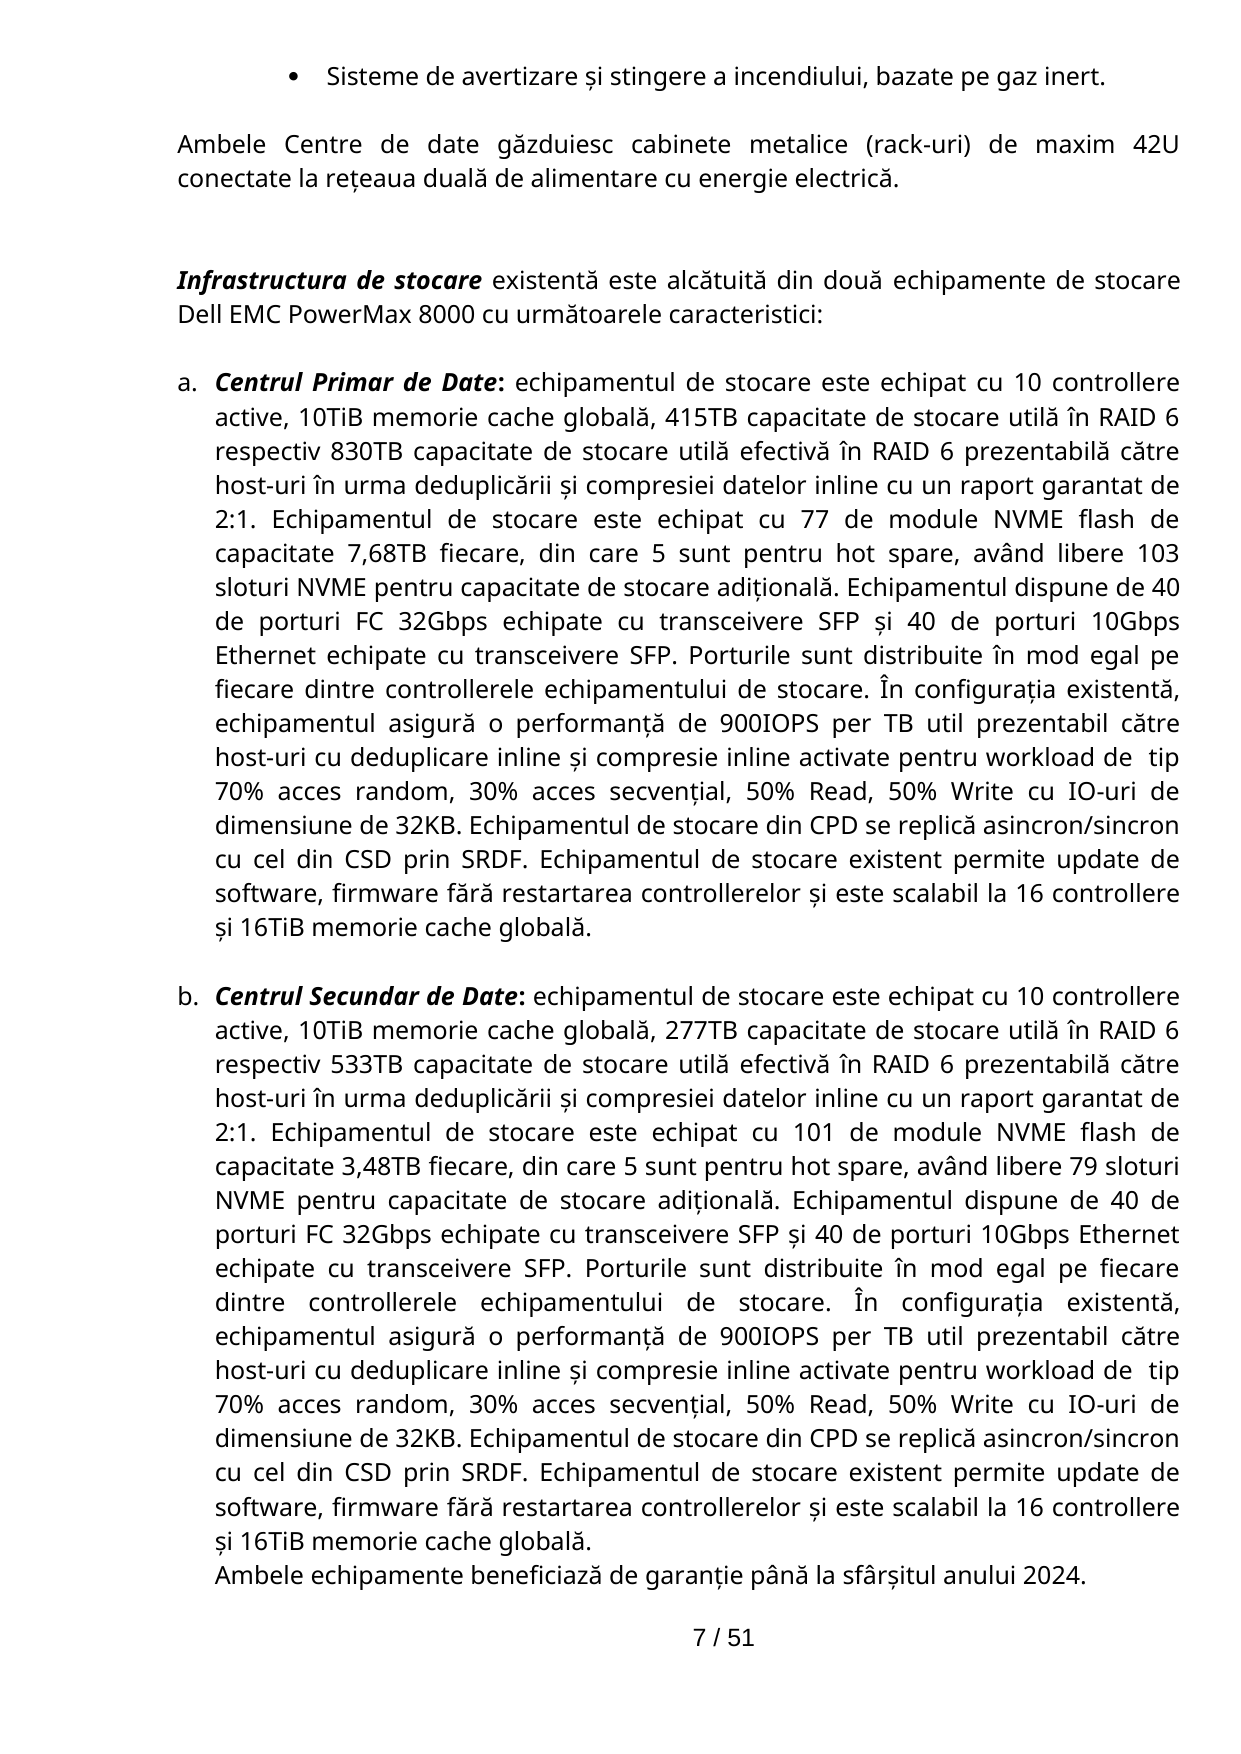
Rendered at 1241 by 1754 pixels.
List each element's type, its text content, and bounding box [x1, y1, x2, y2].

text Ambele Centre de date găzduiesc cabinete metalice (rack-uri) de maxim 42U conectate la rețeaua duală de alimentare cu energie electrică. [177, 127, 1181, 195]
list Centrul Secundar de Date: echipamentul de stocare este echipat cu 10 controllere active, 10TiB memorie cache globală, 277TB capacitate de stocare utilă în RAID 6 respectiv 533TB capacitate de stocare utilă efectivă în RAID 6 prezentabilă către host-uri în urma deduplicării și compresiei datelor inline cu un raport garantat de 2:1. Echipamentul de stocare este echipat cu 101 de module NVME flash de capacitate 3,48TB fiecare, din care 5 sunt pentru hot spare, având libere 79 sloturi NVME pentru capacitate de stocare adițională. Echipamentul dispune de 40 de porturi FC 32Gbps echipate cu transceivere SFP și 40 de porturi 10Gbps Ethernet echipate cu transceivere SFP. Porturile sunt distribuite în mod egal pe fiecare dintre controllerele echipamentului de stocare. În configurația existentă, echipamentul asigură o performanță de 900IOPS per TB util prezentabil către host-uri cu deduplicare inline și compresie inline activate pentru workload de tip 70% acces random, 30% acces secvențial, 50% Read, 50% Write cu IO-uri de dimensiune de 32KB. Echipamentul de stocare din CPD se replică asincron/sincron cu cel din CSD prin SRDF. Echipamentul de stocare existent permite update de software, firmware fără restartarea controllerelor și este scalabil la 16 controllere și 16TiB memorie cache globală. [177, 978, 1181, 1557]
text Ambele echipamente beneficiază de garanție până la sfârșitul anului 2024. [214, 1557, 1181, 1591]
list Centrul Primar de Date: echipamentul de stocare este echipat cu 10 controllere active, 10TiB memorie cache globală, 415TB capacitate de stocare utilă în RAID 6 respectiv 830TB capacitate de stocare utilă efectivă în RAID 6 prezentabilă către host-uri în urma deduplicării și compresiei datelor inline cu un raport garantat de 2:1. Echipamentul de stocare este echipat cu 77 de module NVME flash de capacitate 7,68TB fiecare, din care 5 sunt pentru hot spare, având libere 103 sloturi NVME pentru capacitate de stocare adițională. Echipamentul dispune de 40 de porturi FC 32Gbps echipate cu transceivere SFP și 40 de porturi 10Gbps Ethernet echipate cu transceivere SFP. Porturile sunt distribuite în mod egal pe fiecare dintre controllerele echipamentului de stocare. În configurația existentă, echipamentul asigură o performanță de 900IOPS per TB util prezentabil către host-uri cu deduplicare inline și compresie inline activate pentru workload de tip 70% acces random, 30% acces secvențial, 50% Read, 50% Write cu IO-uri de dimensiune de 32KB. Echipamentul de stocare din CPD se replică asincron/sincron cu cel din CSD prin SRDF. Echipamentul de stocare existent permite update de software, firmware fără restartarea controllerelor și este scalabil la 16 controllere și 16TiB memorie cache globală. [177, 365, 1181, 944]
text Infrastructura de stocare existentă este alcătuită din două echipamente de stocare Dell EMC PowerMax 8000 cu următoarele caracteristici: [177, 263, 1181, 331]
list Sisteme de avertizare și stingere a incendiului, bazate pe gaz inert. [289, 58, 1181, 93]
